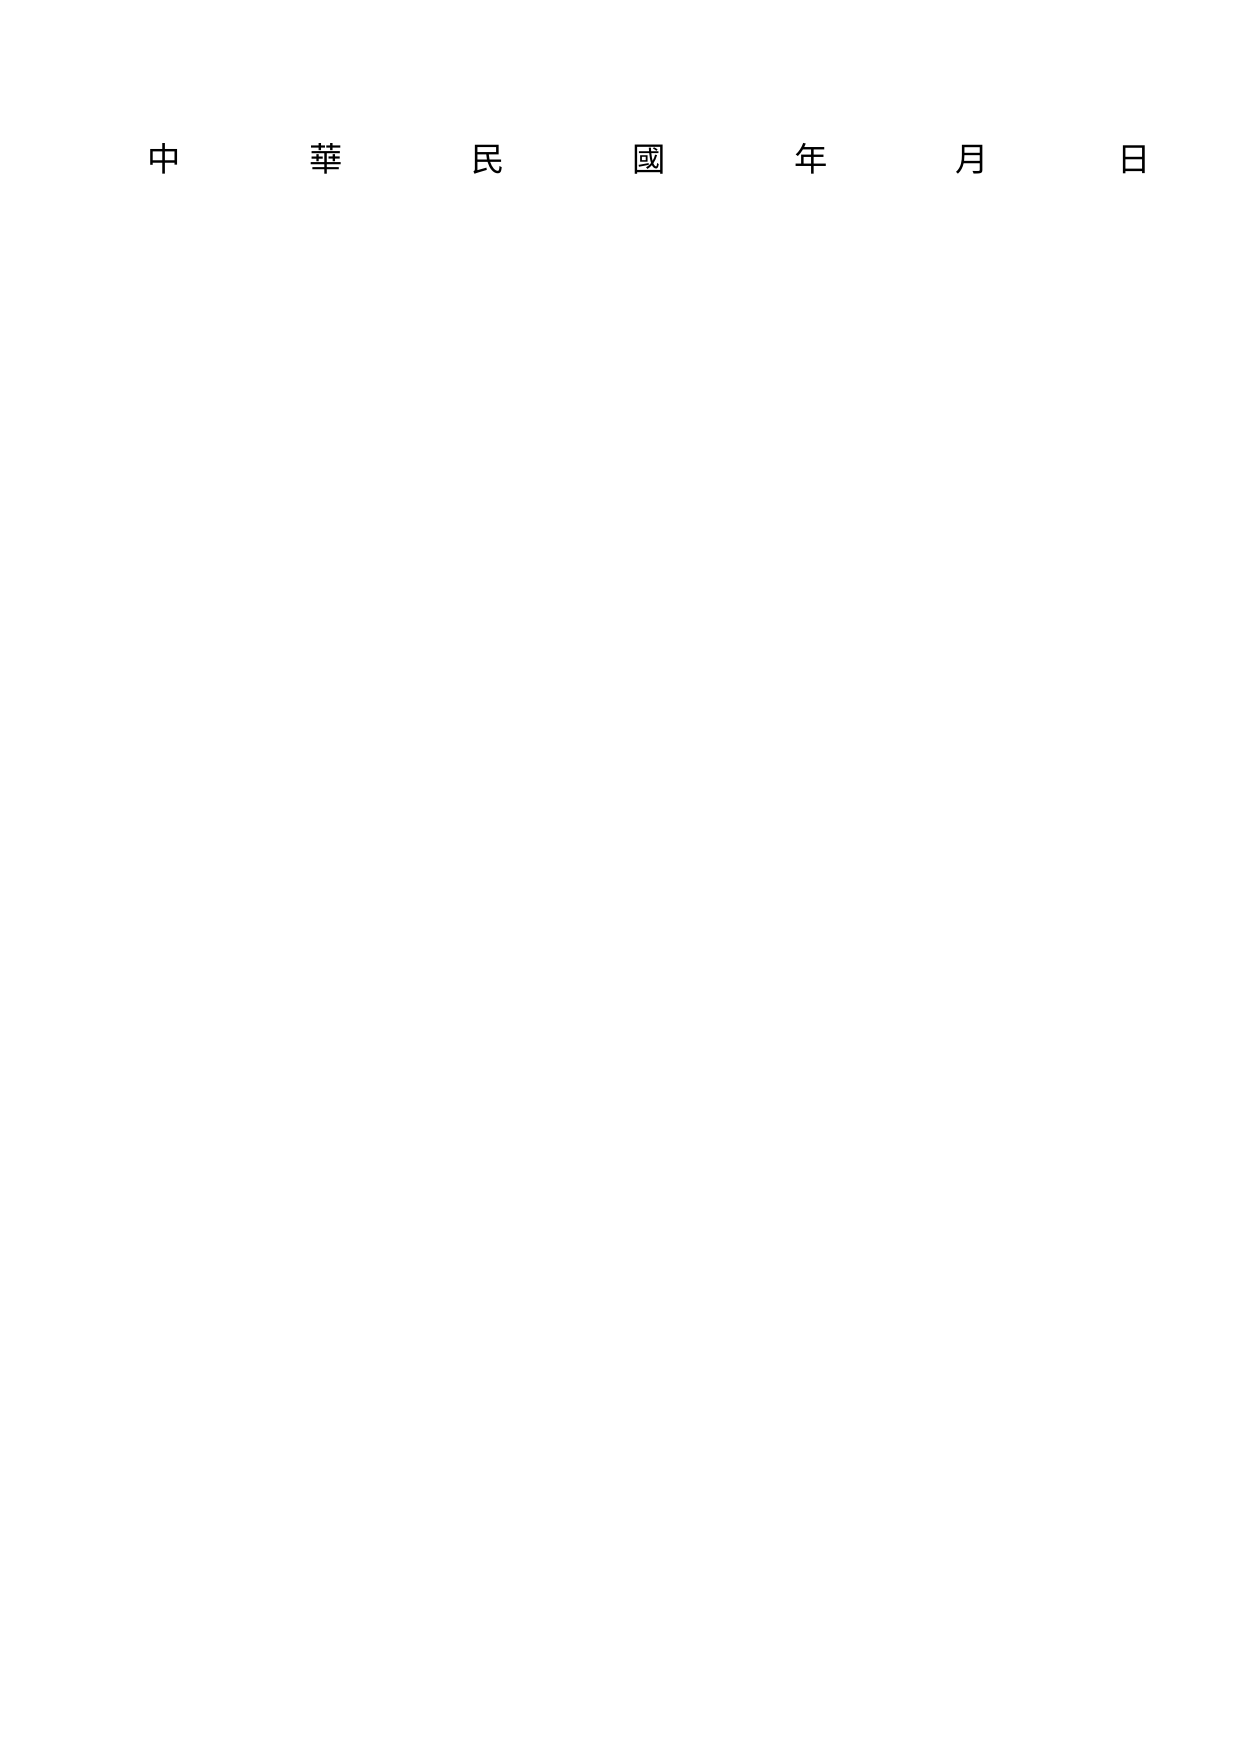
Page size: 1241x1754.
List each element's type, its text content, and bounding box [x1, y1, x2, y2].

text 中 華 民 國 年 月 日 [148, 119, 1152, 194]
